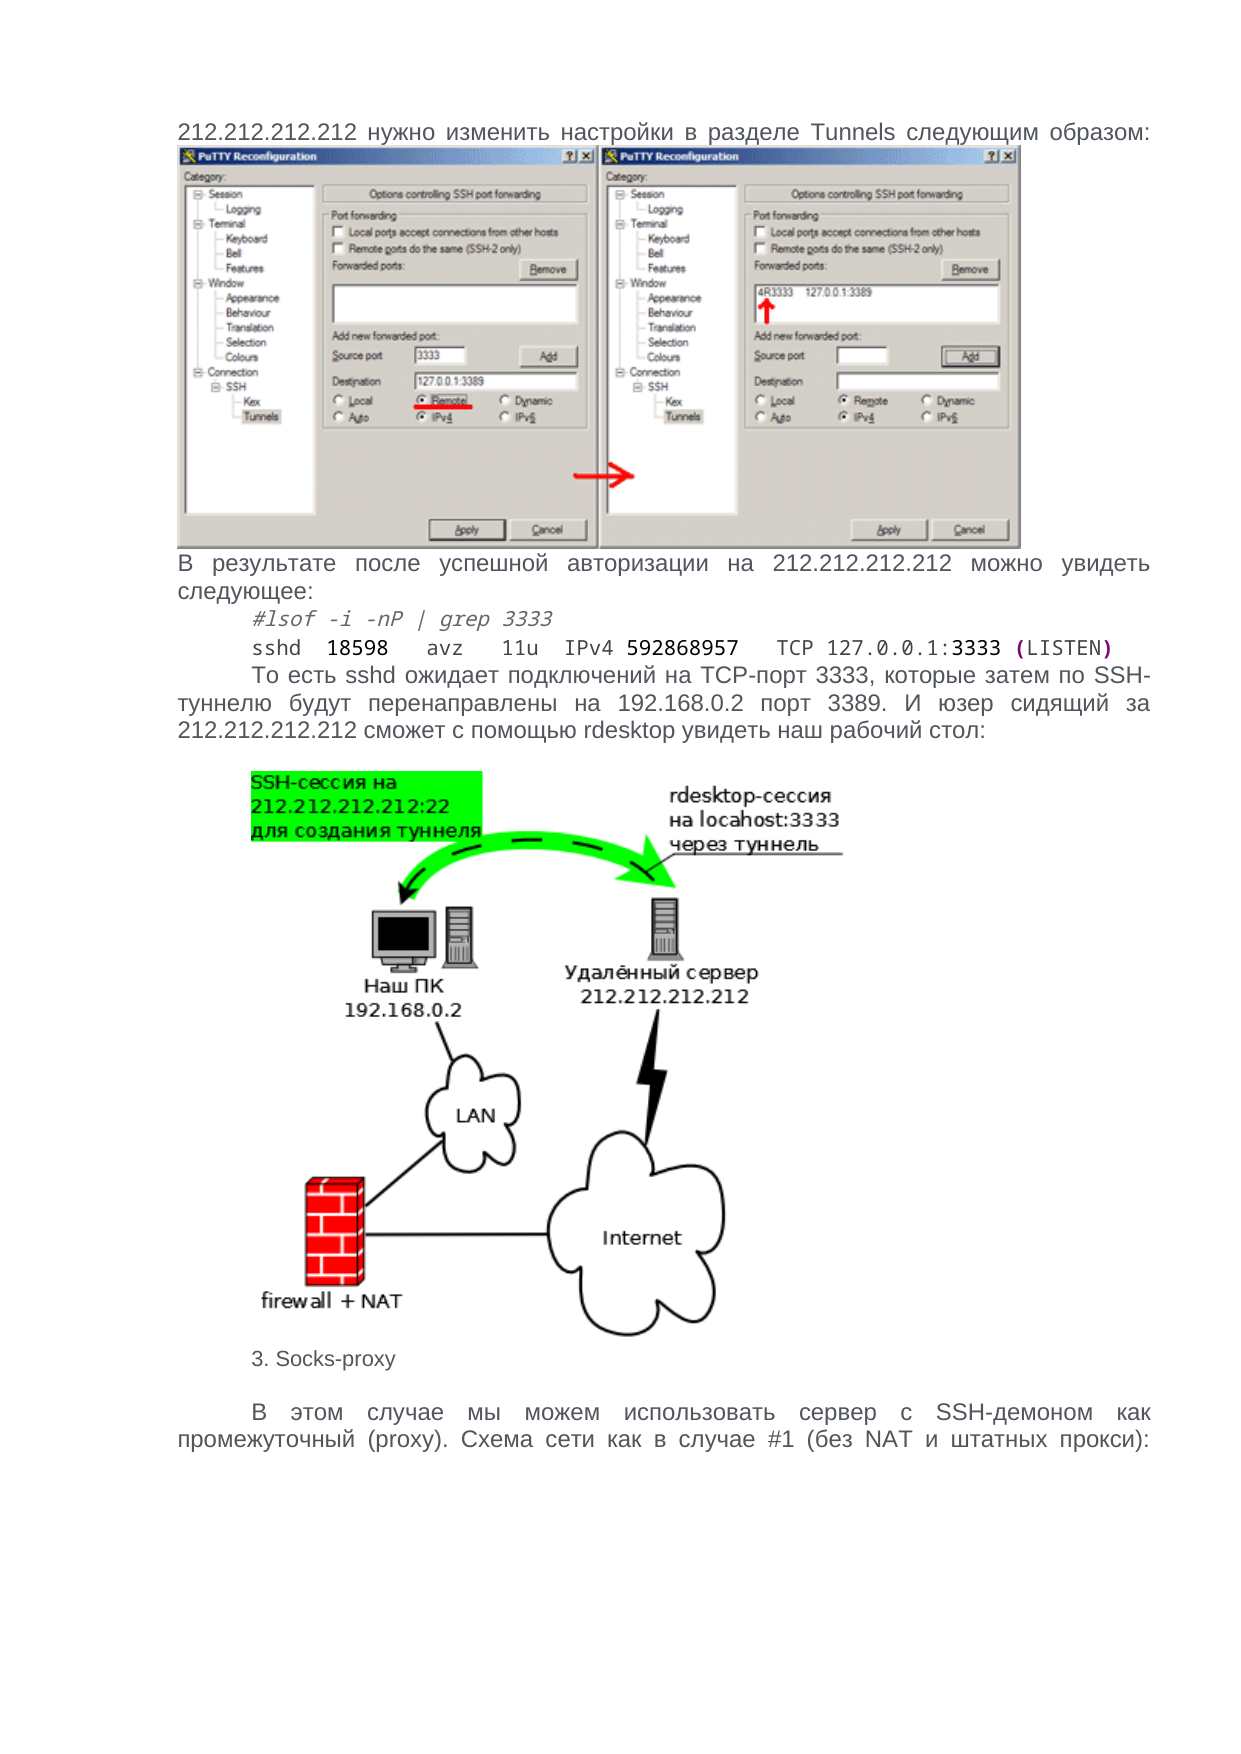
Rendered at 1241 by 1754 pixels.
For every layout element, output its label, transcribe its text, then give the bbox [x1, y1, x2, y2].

text То есть sshd ожидает подключений на TCP-порт 3333, которые затем по SSH-туннелю будут перенаправлены на 192.168.0.2 порт 3389. И юзер сидящий за 212.212.212.212 сможет с помощью rdesktop увидеть наш рабочий стол: [177, 661, 1152, 744]
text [177, 118, 1152, 604]
picture [251, 771, 845, 1346]
text sshd 18598 avz 11u IPv4 592868957 TCP 127.0.0.1:3333 (LISTEN) [177, 633, 1152, 661]
picture [177, 145, 1021, 549]
subtitle 3. Socks-proxy [177, 1346, 1152, 1371]
text #lsof -i -nP | grep 3333 [177, 604, 1152, 633]
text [177, 1397, 1152, 1453]
